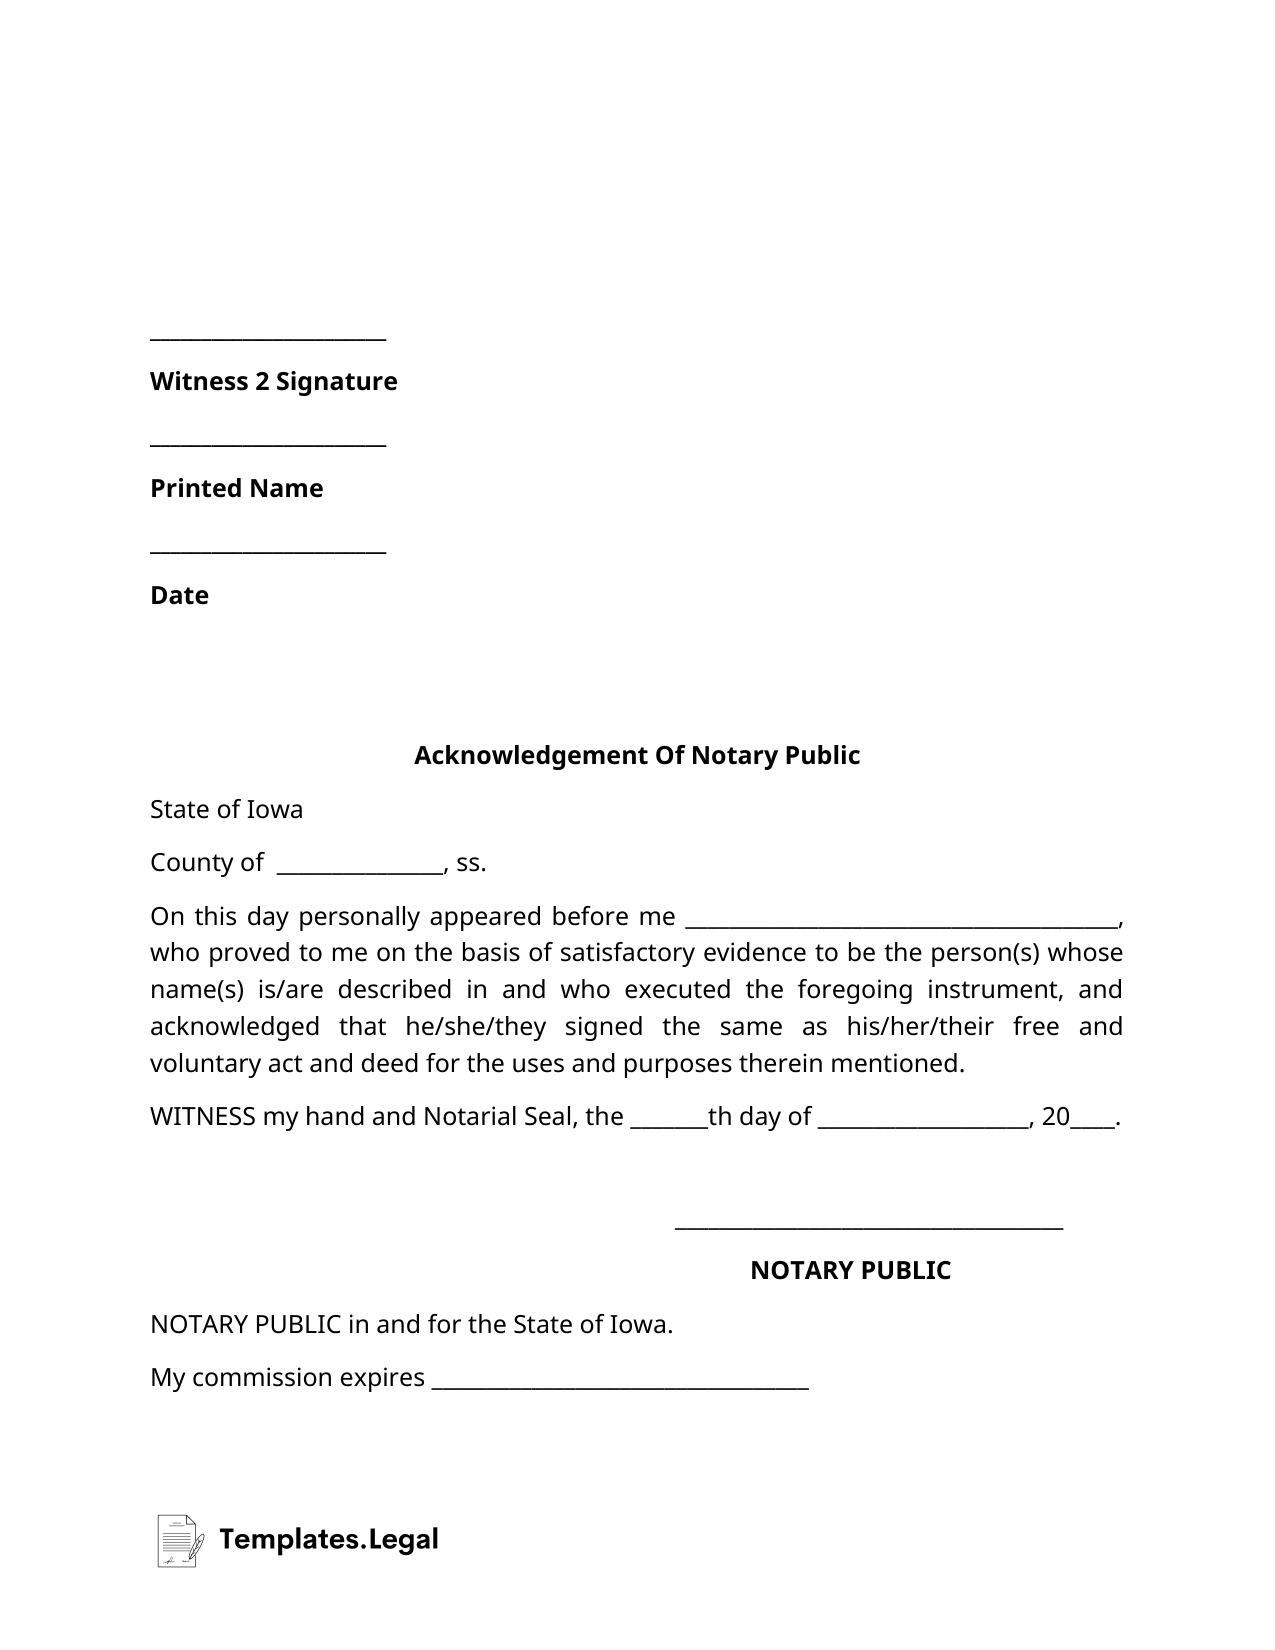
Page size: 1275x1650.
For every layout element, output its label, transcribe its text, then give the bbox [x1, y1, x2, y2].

picture [150, 1507, 445, 1575]
text _______________________ [150, 417, 1125, 451]
text Witness 2 Signature [150, 364, 1125, 398]
text On this day personally appeared before me _______________________________________, who proved to me on the basis of satisfactory evidence to be the person(s) whose name(s) is/are described in and who executed the foregoing instrument, and acknowledged that he/she/they signed the same as his/her/their free and voluntary act and deed for the uses and purposes therein mentioned. [150, 898, 1125, 1079]
text NOTARY PUBLIC in and for the State of Iowa. [150, 1306, 1125, 1340]
text Date [150, 577, 1125, 612]
text _______________________ [150, 524, 1125, 558]
text WITNESS my hand and Notarial Seal, the _______th day of ___________________, 20____. [150, 1099, 1125, 1133]
text _______________________ [150, 310, 1125, 344]
text Acknowledgement Of Notary Public [150, 738, 1125, 772]
text ___________________________________ [600, 1199, 1125, 1233]
text Printed Name [150, 471, 1125, 505]
text NOTARY PUBLIC [150, 1253, 1125, 1287]
text My commission expires __________________________________ [150, 1360, 1125, 1394]
text County of _______________, ss. [150, 845, 1125, 879]
text State of Iowa [150, 791, 1125, 825]
